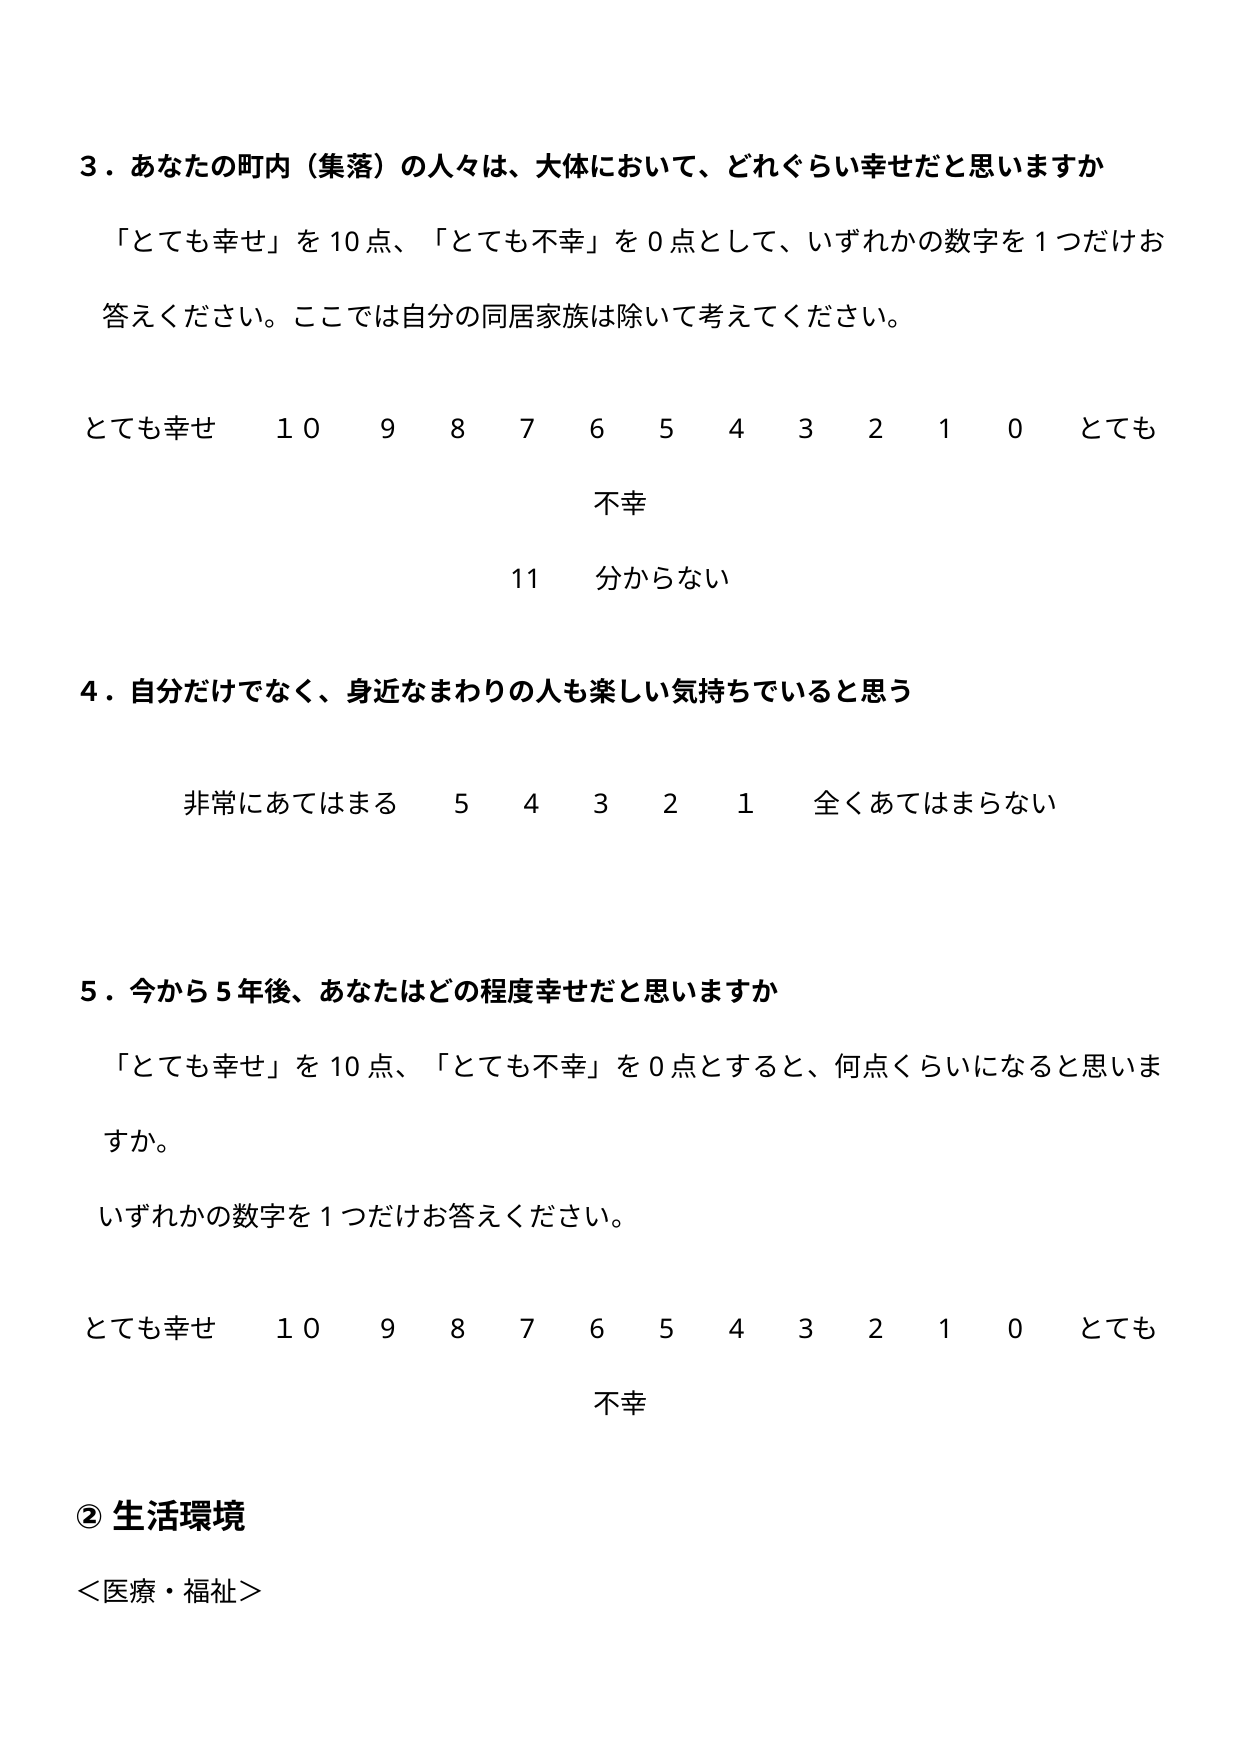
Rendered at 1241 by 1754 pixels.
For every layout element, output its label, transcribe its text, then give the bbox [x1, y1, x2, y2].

text ＜医療・福祉＞ [75, 1552, 1165, 1627]
text ３．あなたの町内（集落）の人々は、大体において、どれぐらい幸せだと思いますか 「とても幸せ」を10点、「とても不幸」を0点として、いずれかの数字を1つだけお答えください。ここでは自分の同居家族は除いて考えてください。 [75, 127, 1165, 352]
text 非常にあてはまる 5 4 3 2 １ 全くあてはまらない [75, 764, 1165, 839]
list 生活環境 [75, 1477, 1165, 1552]
text とても幸せ １０ 9 8 7 6 5 4 3 2 1 0 とても不幸 [75, 389, 1165, 539]
text とても幸せ １０ 9 8 7 6 5 4 3 2 1 0 とても不幸 [75, 1289, 1165, 1439]
text 11 分からない [75, 539, 1165, 614]
text ５．今から5年後、あなたはどの程度幸せだと思いますか 「とても幸せ」を 10 点、「とても不幸」を0点とすると、何点くらいになると思いますか。 [75, 952, 1165, 1177]
text ４．自分だけでなく、身近なまわりの人も楽しい気持ちでいると思う [75, 652, 1165, 727]
text いずれかの数字を1つだけお答えください。 [97, 1177, 1165, 1252]
